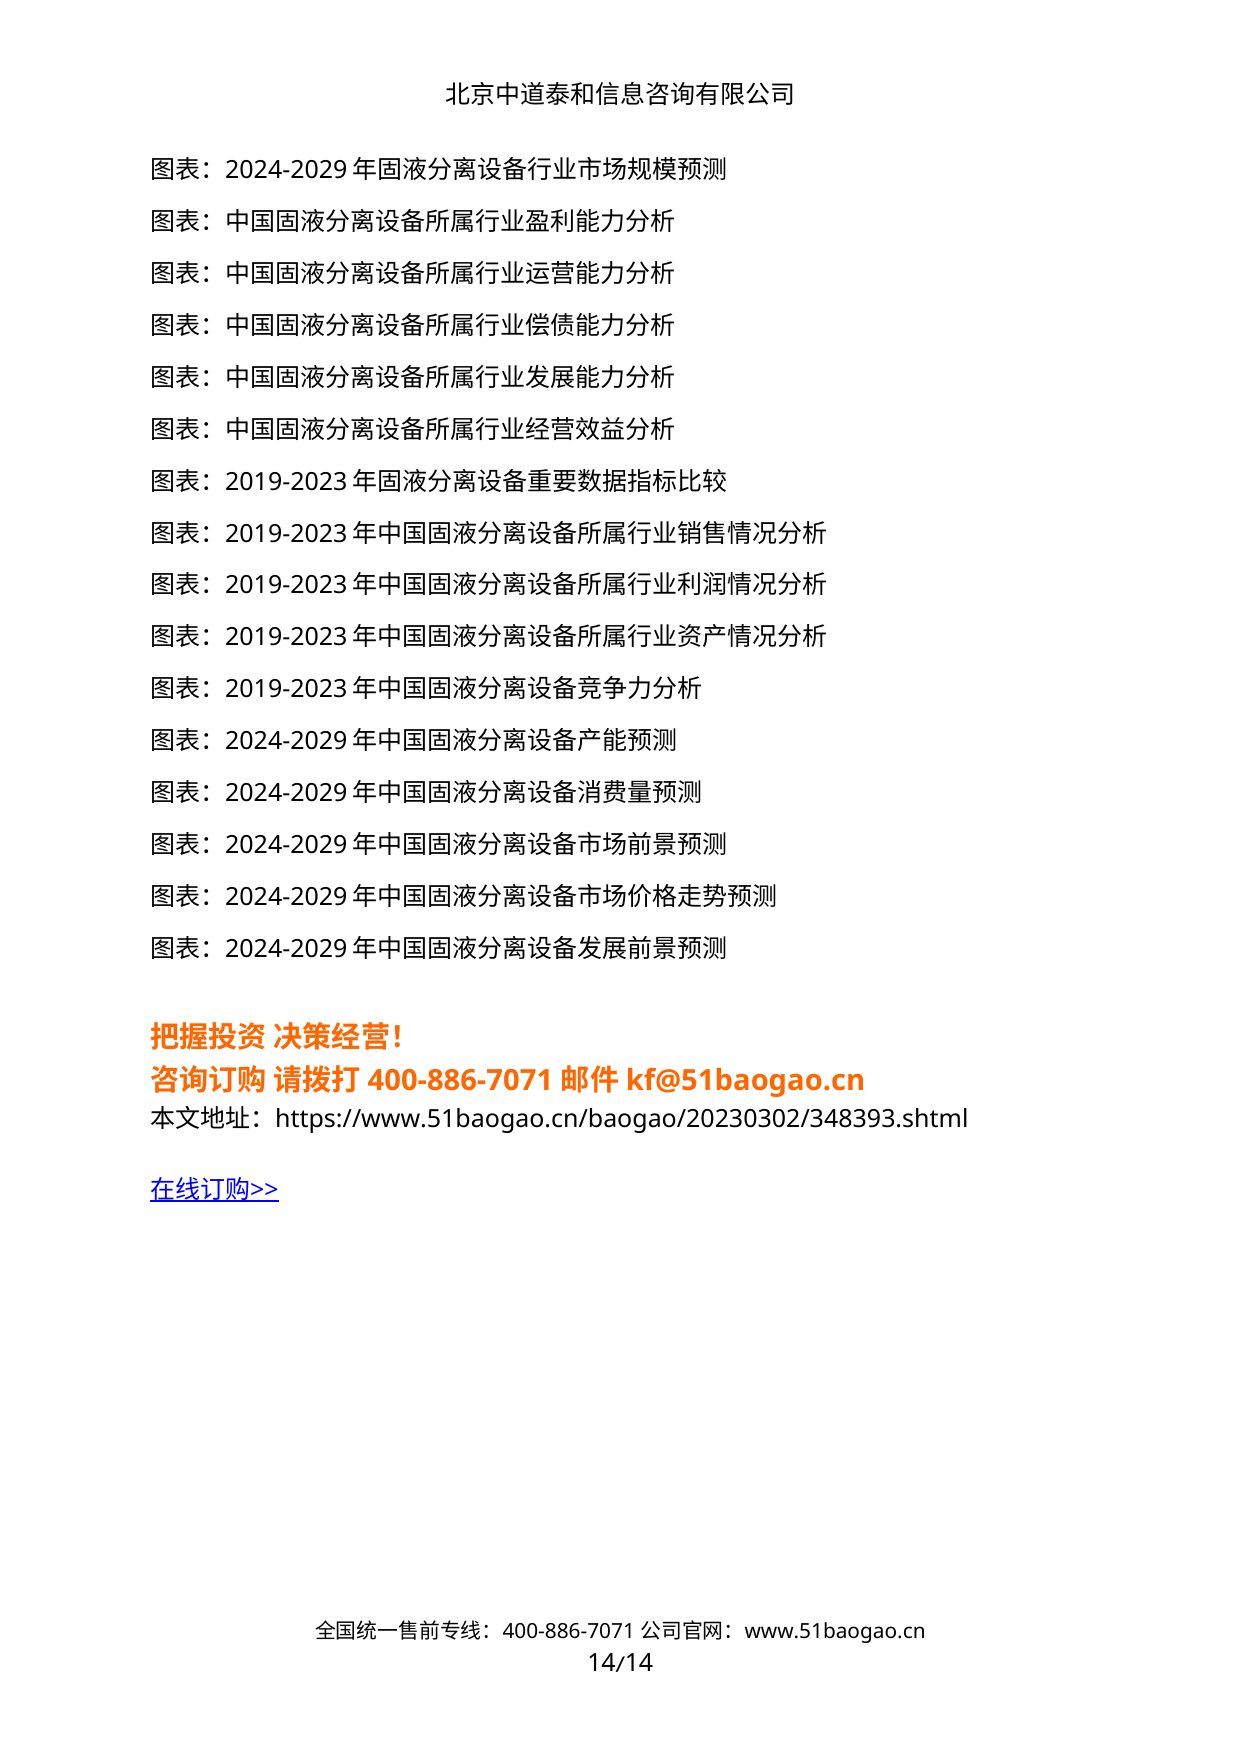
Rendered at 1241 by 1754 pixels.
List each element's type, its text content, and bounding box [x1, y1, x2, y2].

text 图表：2024-2029年中国固液分离设备市场价格走势预测 [150, 876, 1090, 912]
text 图表：中国固液分离设备所属行业发展能力分析 [150, 357, 1090, 394]
text 图表：2024-2029年固液分离设备行业市场规模预测 [150, 150, 1090, 186]
text 在线订购>> [150, 1135, 1090, 1205]
text 图表：2019-2023年中国固液分离设备所属行业资产情况分析 [150, 617, 1090, 653]
text 把握投资 决策经营！咨询订购 请拨打 400-886-7071 邮件 kf@51baogao.cn本文地址：https://www.51baogao.cn/baogao/20230302/348393.shtml [150, 980, 1090, 1135]
text 图表：2019-2023年固液分离设备重要数据指标比较 [150, 461, 1090, 497]
text 图表：中国固液分离设备所属行业运营能力分析 [150, 254, 1090, 290]
text 图表：2019-2023年中国固液分离设备所属行业销售情况分析 [150, 513, 1090, 549]
text 图表：中国固液分离设备所属行业盈利能力分析 [150, 202, 1090, 238]
text 图表：中国固液分离设备所属行业经营效益分析 [150, 409, 1090, 446]
text 图表：2024-2029年中国固液分离设备市场前景预测 [150, 824, 1090, 861]
text 图表：2024-2029年中国固液分离设备消费量预测 [150, 772, 1090, 809]
text 图表：2024-2029年中国固液分离设备发展前景预测 [150, 928, 1090, 964]
text 图表：2024-2029年中国固液分离设备产能预测 [150, 721, 1090, 757]
text 图表：2019-2023年中国固液分离设备竞争力分析 [150, 669, 1090, 705]
text 图表：中国固液分离设备所属行业偿债能力分析 [150, 306, 1090, 342]
text 图表：2019-2023年中国固液分离设备所属行业利润情况分析 [150, 565, 1090, 601]
